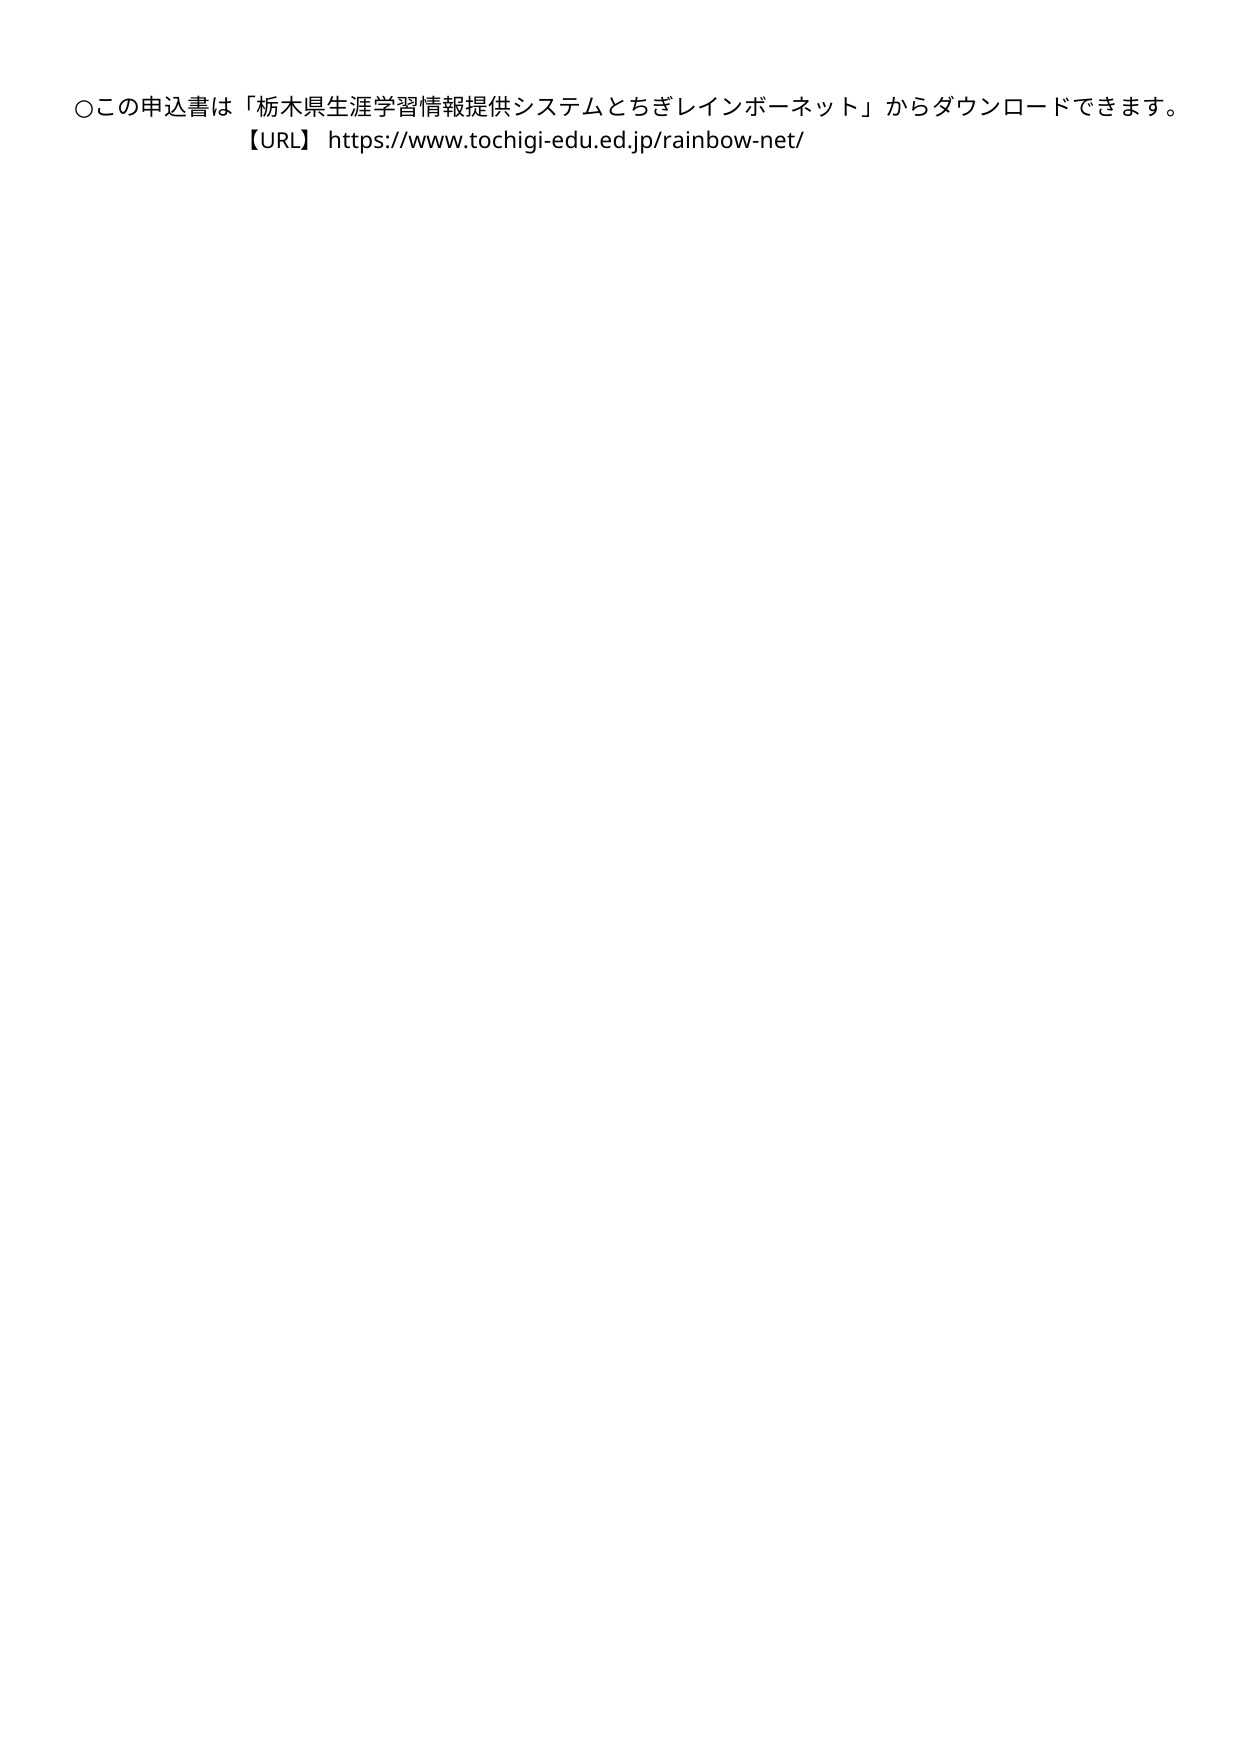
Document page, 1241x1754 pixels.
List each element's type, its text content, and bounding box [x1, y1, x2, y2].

text ○この申込書は「栃木県生涯学習情報提供システムとちぎレインボーネット」からダウンロードできます。 【URL】 https://www.tochigi-edu.ed.jp/rainbow-net/ [74, 89, 1166, 155]
